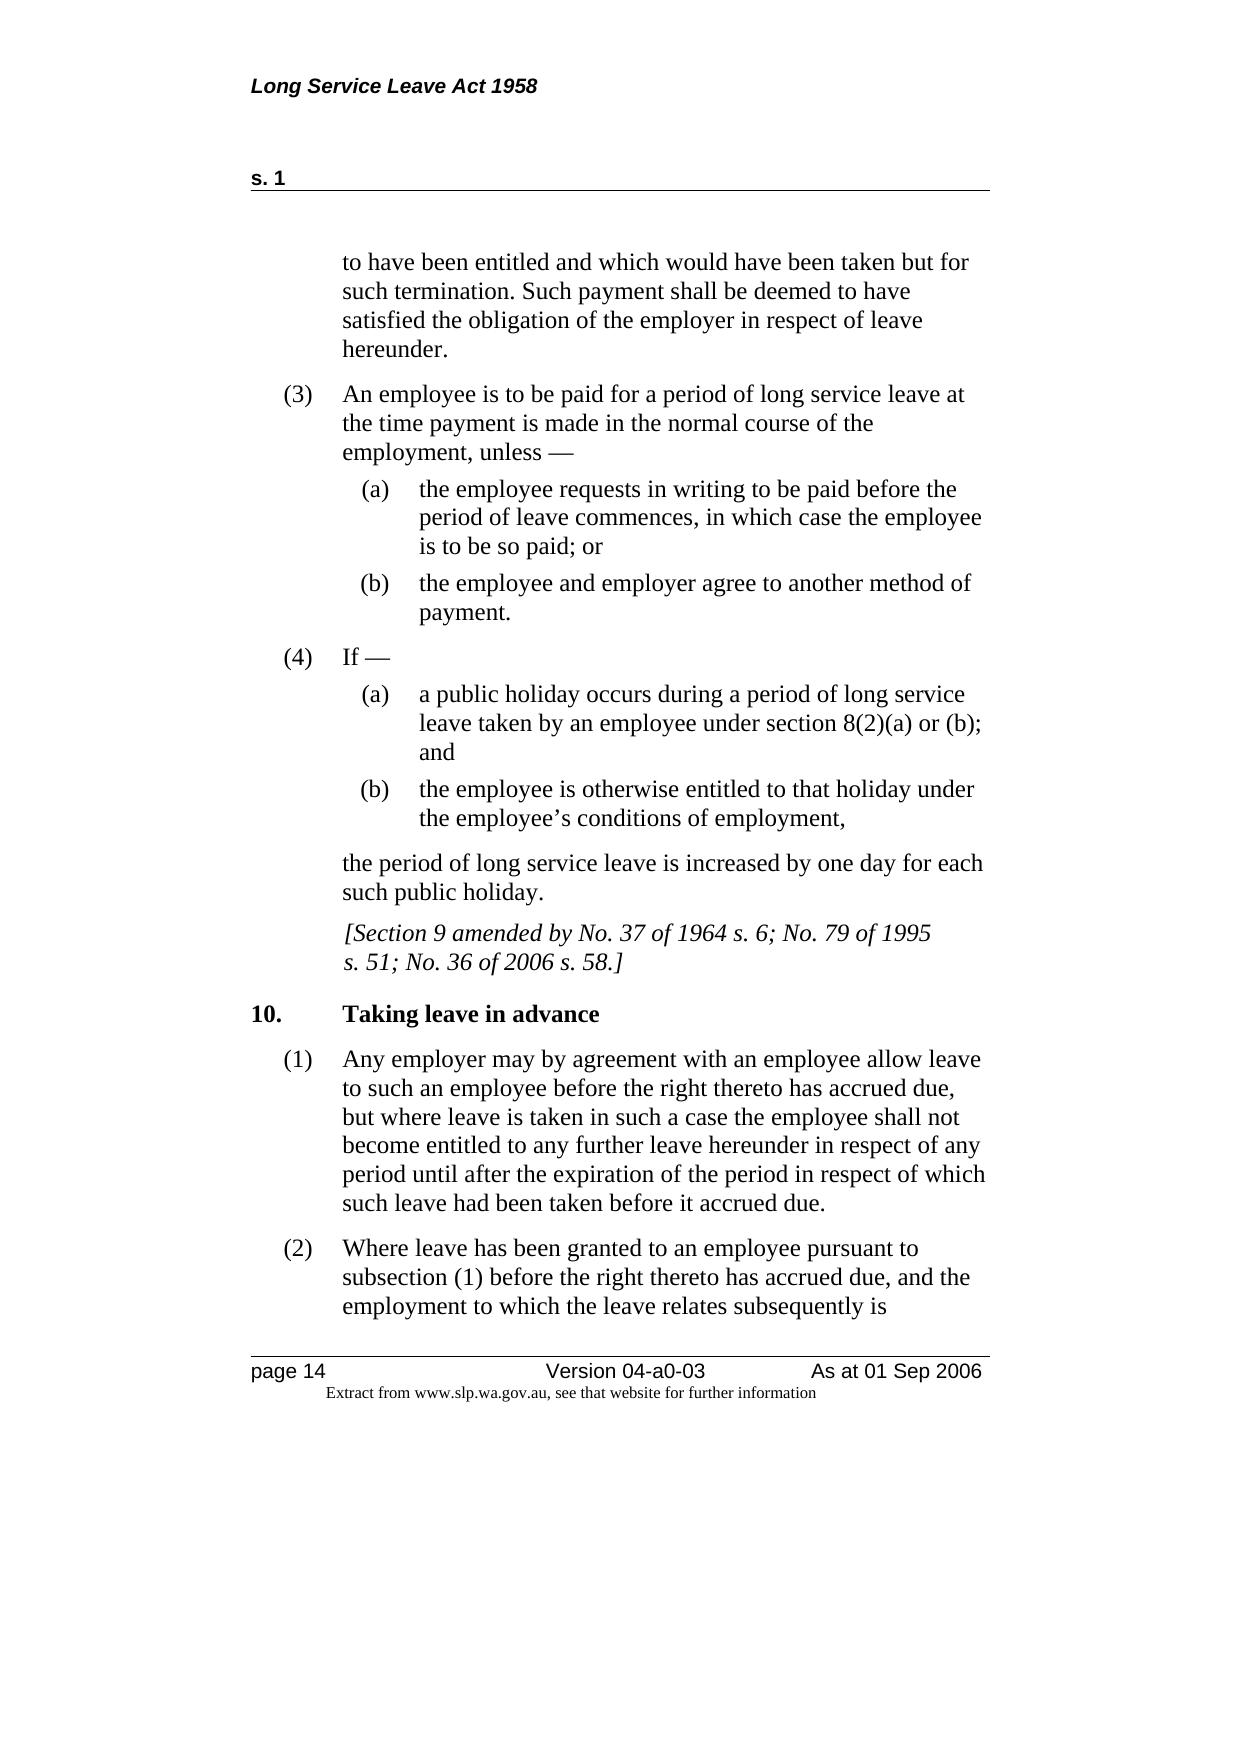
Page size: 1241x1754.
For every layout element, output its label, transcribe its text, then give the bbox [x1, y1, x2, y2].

text (3) An employee is to be paid for a period of long service leave at the time payment is made in the normal course of the employment, unless — [251, 379, 990, 465]
text (4) If — [251, 642, 990, 671]
text (1) Any employer may by agreement with an employee allow leave to such an employee before the right thereto has accrued due, but where leave is taken in such a case the employee shall not become entitled to any further leave hereunder in respect of any period until after the expiration of the period in respect of which such leave had been taken before it accrued due. [251, 1044, 990, 1217]
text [251, 247, 990, 362]
text (b) the employee and employer agree to another method of payment. [251, 568, 990, 626]
text (a) the employee requests in writing to be paid before the period of leave commences, in which case the employee is to be so paid; or [251, 474, 990, 560]
text the period of long service leave is increased by one day for each such public holiday. [251, 848, 990, 906]
text (a) a public holiday occurs during a period of long service leave taken by an employee under section 8(2)(a) or (b); and [251, 679, 990, 766]
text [251, 1233, 990, 1319]
subtitle 10. Taking leave in advance [251, 999, 990, 1027]
text [Section 9 amended by No. 37 of 1964 s. 6; No. 79 of 1995 s. 51; No. 36 of 2006 s. 58.] [251, 918, 990, 976]
text (b) the employee is otherwise entitled to that holiday under the employee’s conditions of employment, [251, 774, 990, 832]
